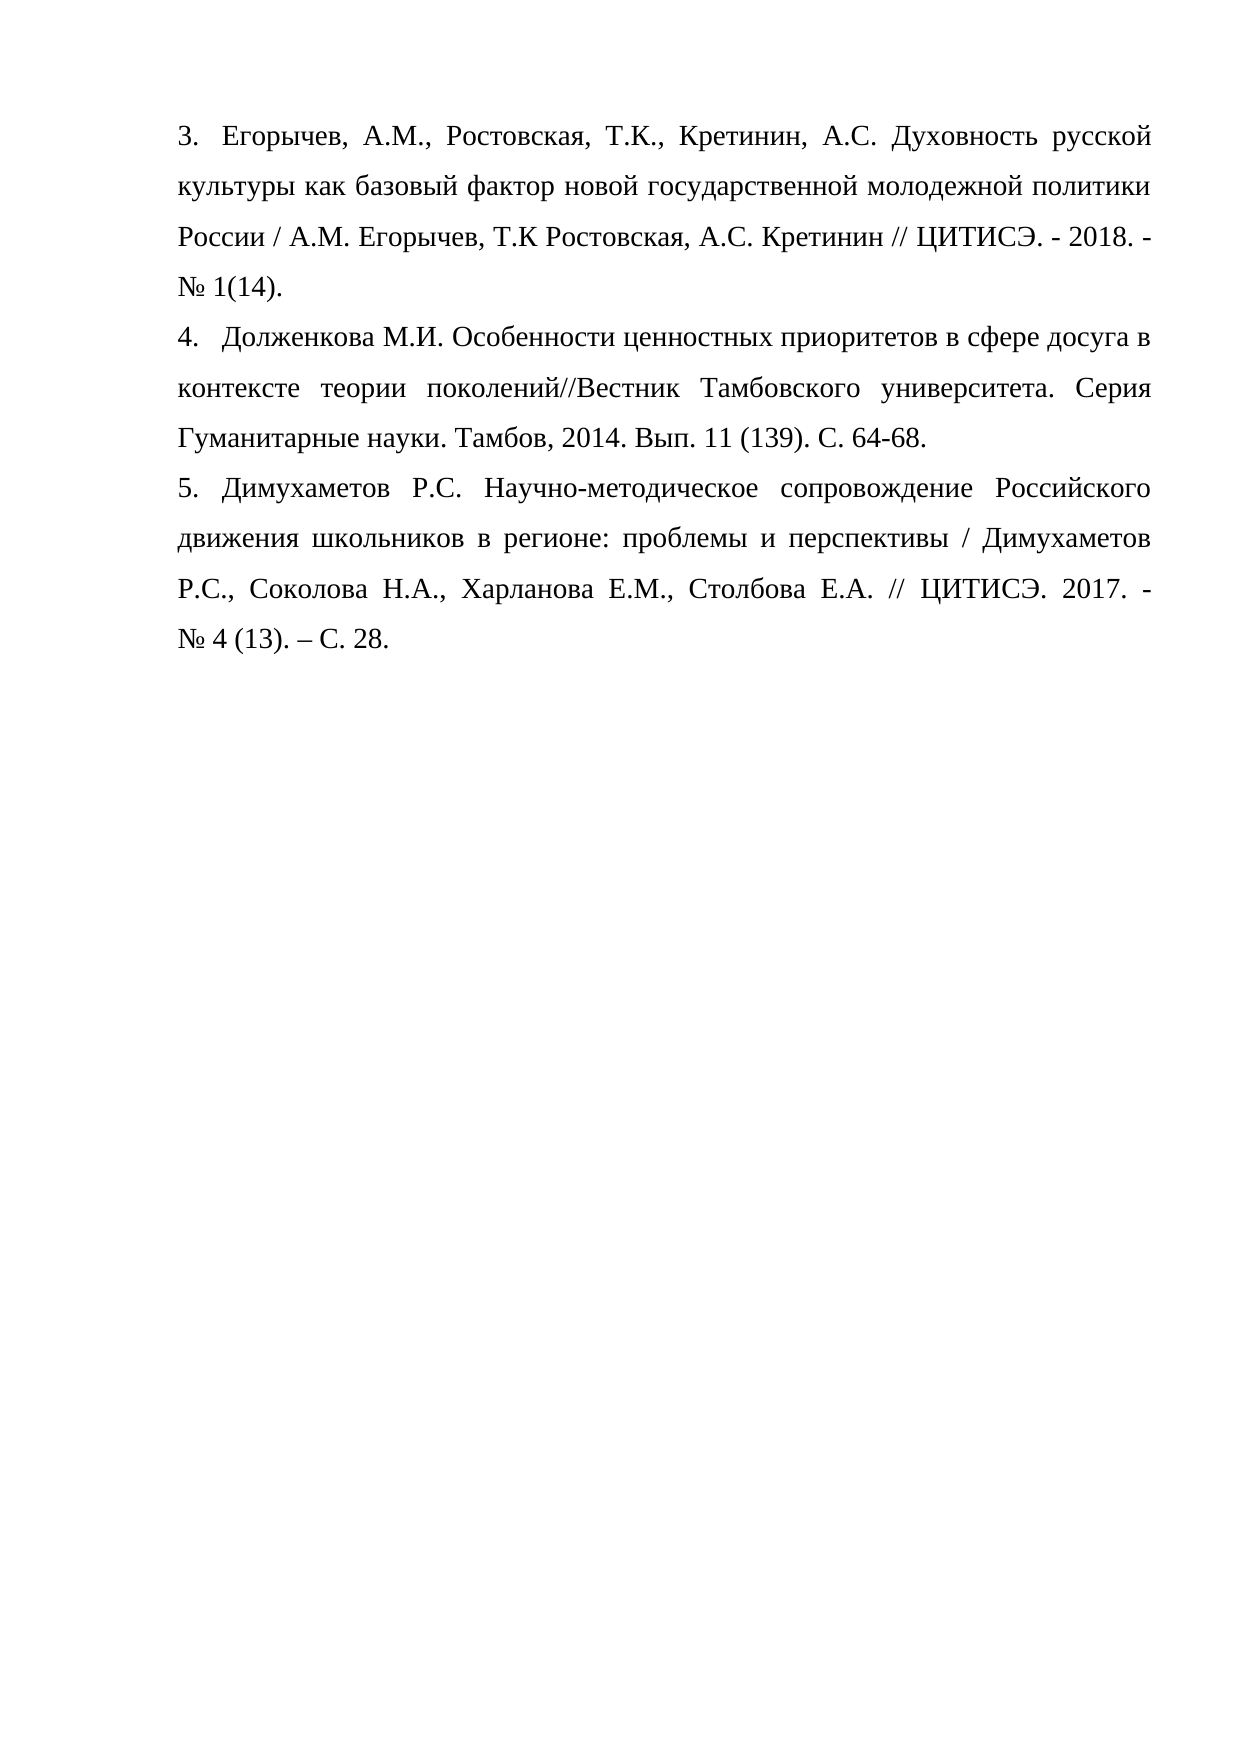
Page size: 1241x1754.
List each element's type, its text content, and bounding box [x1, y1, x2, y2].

list Егорычев, А.М., Ростовская, Т.К., Кретинин, А.С. Духовность русской культуры как базовый фактор новой государственной молодежной политики России / А.М. Егорычев, Т.К Ростовская, А.С. Кретинин // ЦИТИСЭ. - 2018. - № 1(14). [177, 118, 1152, 303]
list Долженкова М.И. Особенности ценностных приоритетов в сфере досуга в контексте теории поколений//Вестник Тамбовского университета. Серия Гуманитарные науки. Тамбов, 2014. Вып. 11 (139). С. 64-68. [177, 319, 1152, 453]
list Димухаметов Р.С. Научно-методическое сопровождение Российского движения школьников в регионе: проблемы и перспективы / Димухаметов Р.С., Соколова Н.А., Харланова Е.М., Столбова Е.А. // ЦИТИСЭ. 2017. -№ 4 (13). – С. 28. [177, 470, 1152, 655]
